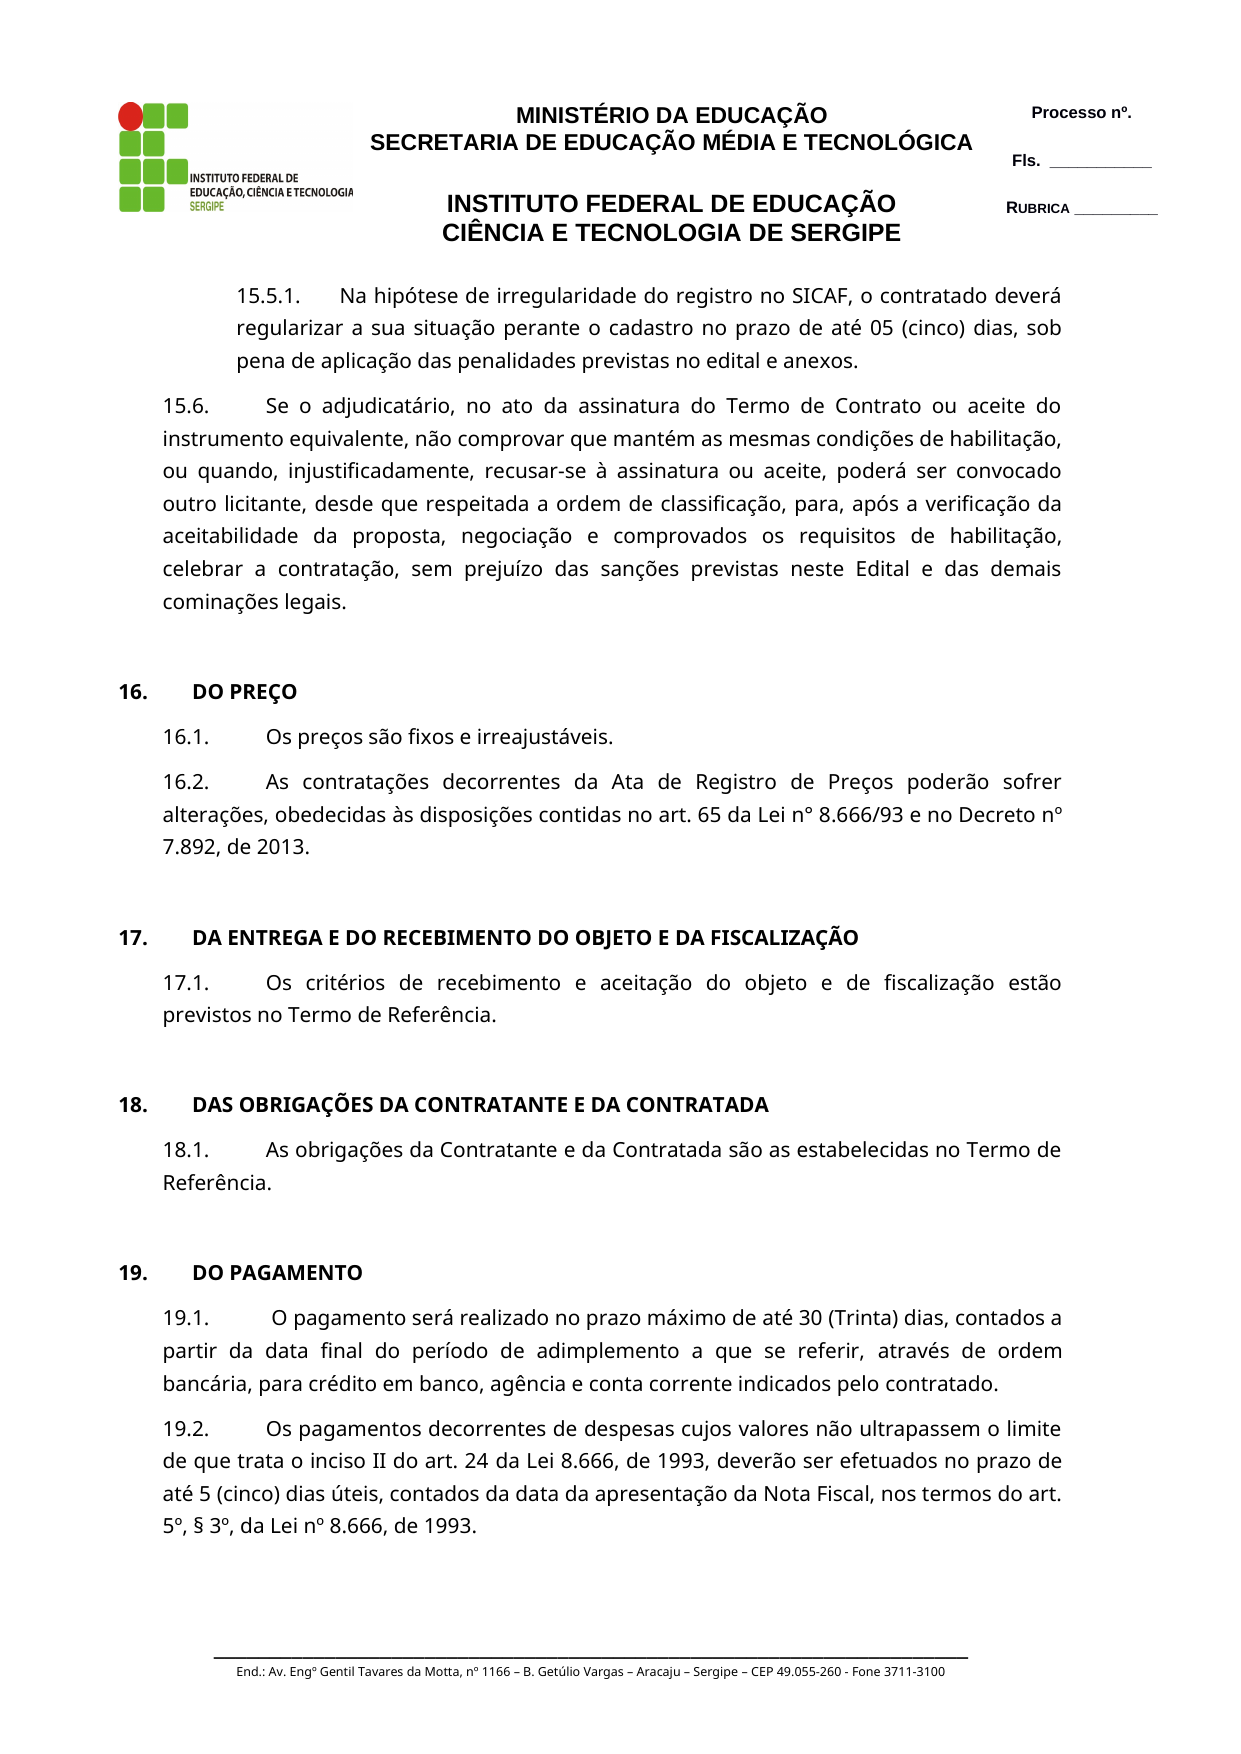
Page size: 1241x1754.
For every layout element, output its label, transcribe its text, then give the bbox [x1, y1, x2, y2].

list Os preços são fixos e irreajustáveis. [162, 722, 1063, 751]
picture [118, 102, 353, 212]
list DAS OBRIGAÇÕES DA CONTRATANTE E DA CONTRATADA [118, 1091, 1063, 1119]
list Se o adjudicatário, no ato da assinatura do Termo de Contrato ou aceite do instrumento equivalente, não comprovar que mantém as mesmas condições de habilitação, ou quando, injustificadamente, recusar-se à assinatura ou aceite, poderá ser convocado outro licitante, desde que respeitada a ordem de classificação, para, após a verificação da aceitabilidade da proposta, negociação e comprovados os requisitos de habilitação, celebrar a contratação, sem prejuízo das sanções previstas neste Edital e das demais cominações legais. [162, 391, 1063, 615]
list O pagamento será realizado no prazo máximo de até 30 (Trinta) dias, contados a partir da data final do período de adimplemento a que se referir, através de ordem bancária, para crédito em banco, agência e conta corrente indicados pelo contratado. [162, 1303, 1063, 1397]
list DA ENTREGA E DO RECEBIMENTO DO OBJETO E DA FISCALIZAÇÃO [118, 923, 1063, 951]
list Os critérios de recebimento e aceitação do objeto e de fiscalização estão previstos no Termo de Referência. [162, 968, 1063, 1029]
list DO PREÇO [118, 677, 1063, 705]
list Na hipótese de irregularidade do registro no SICAF, o contratado deverá regularizar a sua situação perante o cadastro no prazo de até 05 (cinco) dias, sob pena de aplicação das penalidades previstas no edital e anexos. [236, 281, 1063, 374]
list As contratações decorrentes da Ata de Registro de Preços poderão sofrer alterações, obedecidas às disposições contidas no art. 65 da Lei n° 8.666/93 e no Decreto nº 7.892, de 2013. [162, 767, 1063, 861]
list Os pagamentos decorrentes de despesas cujos valores não ultrapassem o limite de que trata o inciso II do art. 24 da Lei 8.666, de 1993, deverão ser efetuados no prazo de até 5 (cinco) dias úteis, contados da data da apresentação da Nota Fiscal, nos termos do art. 5º, § 3º, da Lei nº 8.666, de 1993. [162, 1414, 1063, 1540]
list As obrigações da Contratante e da Contratada são as estabelecidas no Termo de Referência. [162, 1136, 1063, 1197]
list DO PAGAMENTO [118, 1258, 1063, 1287]
